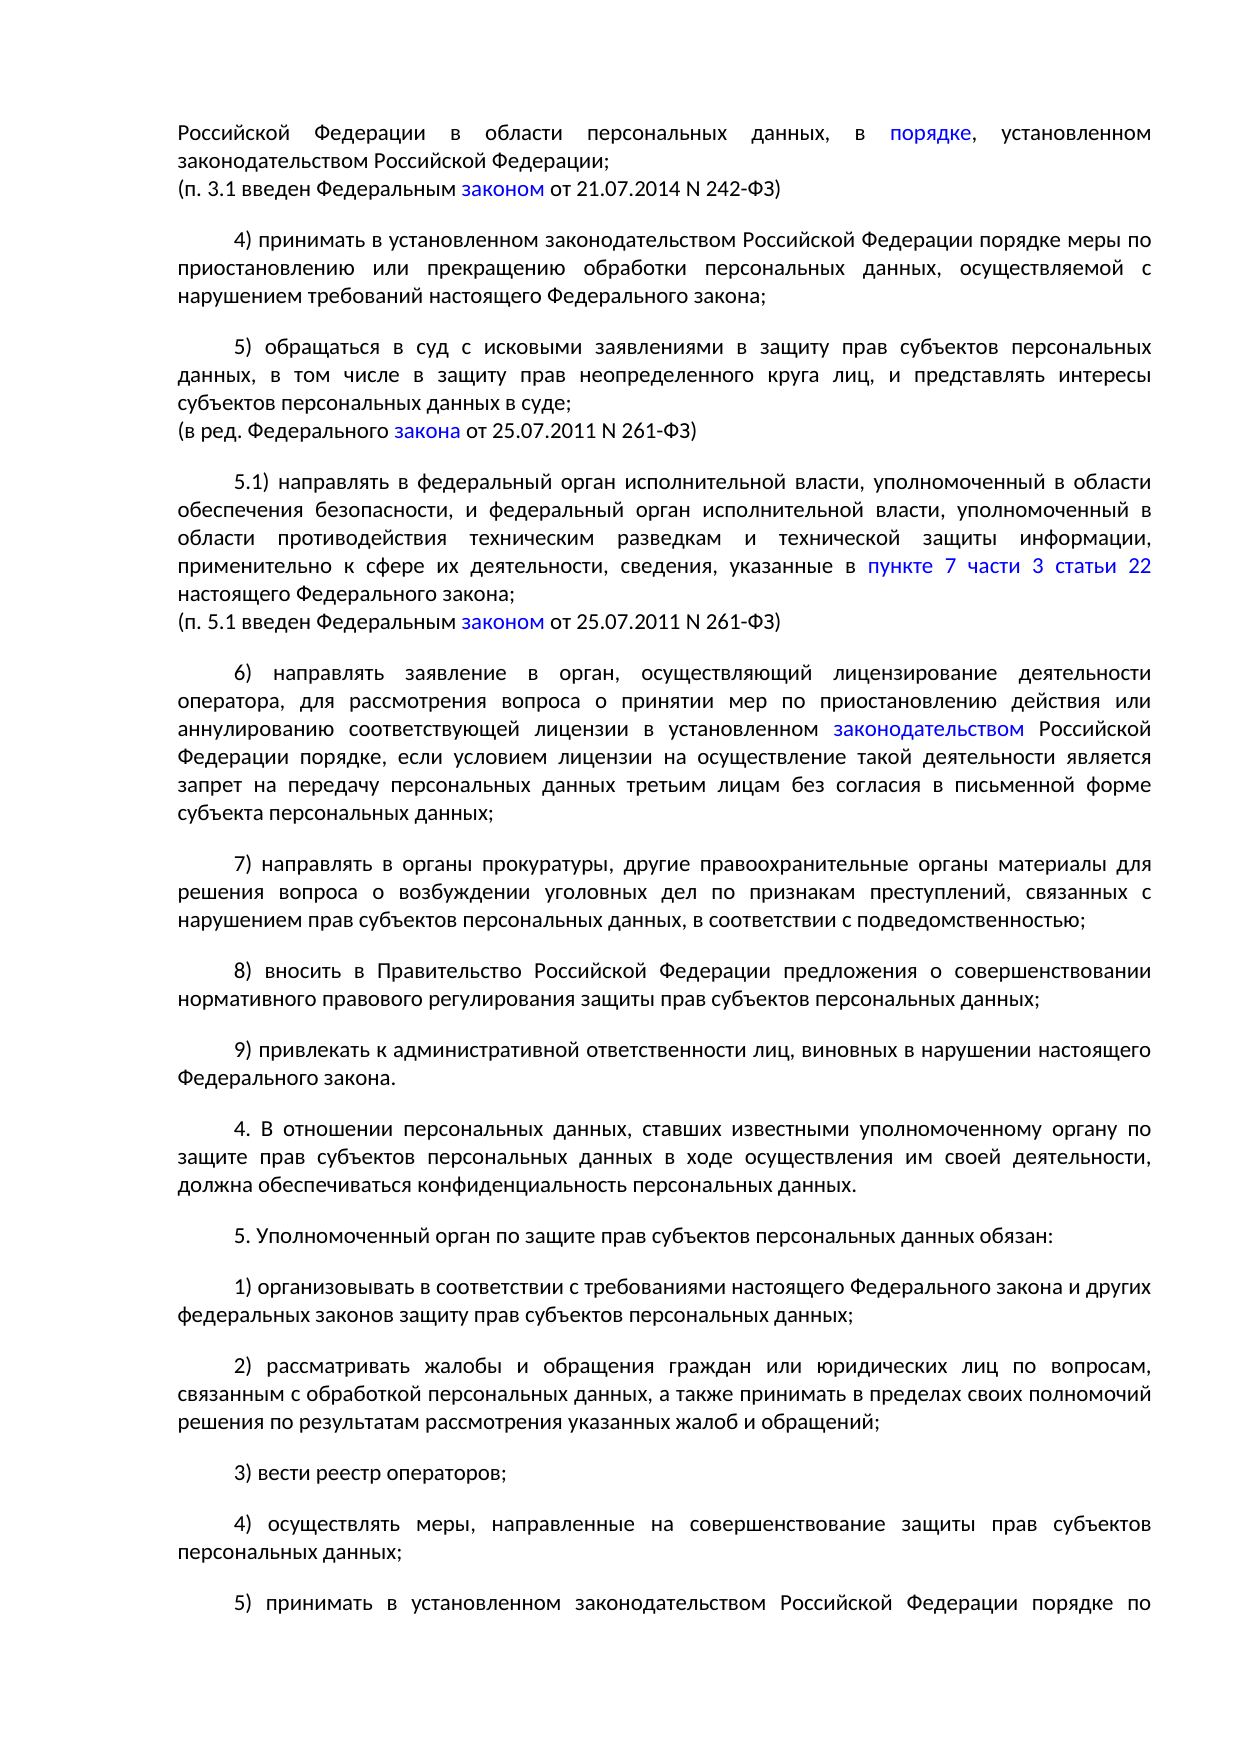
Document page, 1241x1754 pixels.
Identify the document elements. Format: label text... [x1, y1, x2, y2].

text 5. Уполномоченный орган по защите прав субъектов персональных данных обязан: [177, 1221, 1152, 1249]
text 8) вносить в Правительство Российской Федерации предложения о совершенствовании нормативного правового регулирования защиты прав субъектов персональных данных; [177, 956, 1152, 1012]
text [177, 118, 1152, 174]
text 7) направлять в органы прокуратуры, другие правоохранительные органы материалы для решения вопроса о возбуждении уголовных дел по признакам преступлений, связанных с нарушением прав субъектов персональных данных, в соответствии с подведомственностью; [177, 849, 1152, 933]
text (п. 5.1 введен Федеральным законом от 25.07.2011 N 261-ФЗ) [177, 607, 1152, 635]
text 1) организовывать в соответствии с требованиями настоящего Федерального закона и других федеральных законов защиту прав субъектов персональных данных; [177, 1272, 1152, 1328]
text 5.1) направлять в федеральный орган исполнительной власти, уполномоченный в области обеспечения безопасности, и федеральный орган исполнительной власти, уполномоченный в области противодействия техническим разведкам и технической защиты информации, применительно к сфере их деятельности, сведения, указанные в пункте 7 части 3 статьи 22 настоящего Федерального закона; [177, 467, 1152, 607]
text 9) привлекать к административной ответственности лиц, виновных в нарушении настоящего Федерального закона. [177, 1035, 1152, 1091]
text 4. В отношении персональных данных, ставших известными уполномоченному органу по защите прав субъектов персональных данных в ходе осуществления им своей деятельности, должна обеспечиваться конфиденциальность персональных данных. [177, 1114, 1152, 1198]
text (в ред. Федерального закона от 25.07.2011 N 261-ФЗ) [177, 416, 1152, 444]
text 4) принимать в установленном законодательством Российской Федерации порядке меры по приостановлению или прекращению обработки персональных данных, осуществляемой с нарушением требований настоящего Федерального закона; [177, 225, 1152, 309]
text (п. 3.1 введен Федеральным законом от 21.07.2014 N 242-ФЗ) [177, 174, 1152, 202]
text 6) направлять заявление в орган, осуществляющий лицензирование деятельности оператора, для рассмотрения вопроса о принятии мер по приостановлению действия или аннулированию соответствующей лицензии в установленном законодательством Российской Федерации порядке, если условием лицензии на осуществление такой деятельности является запрет на передачу персональных данных третьим лицам без согласия в письменной форме субъекта персональных данных; [177, 658, 1152, 826]
text 4) осуществлять меры, направленные на совершенствование защиты прав субъектов персональных данных; [177, 1509, 1152, 1565]
text 2) рассматривать жалобы и обращения граждан или юридических лиц по вопросам, связанным с обработкой персональных данных, а также принимать в пределах своих полномочий решения по результатам рассмотрения указанных жалоб и обращений; [177, 1351, 1152, 1435]
text 5) обращаться в суд с исковыми заявлениями в защиту прав субъектов персональных данных, в том числе в защиту прав неопределенного круга лиц, и представлять интересы субъектов персональных данных в суде; [177, 332, 1152, 416]
text 3) вести реестр операторов; [177, 1458, 1152, 1486]
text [177, 1588, 1152, 1616]
